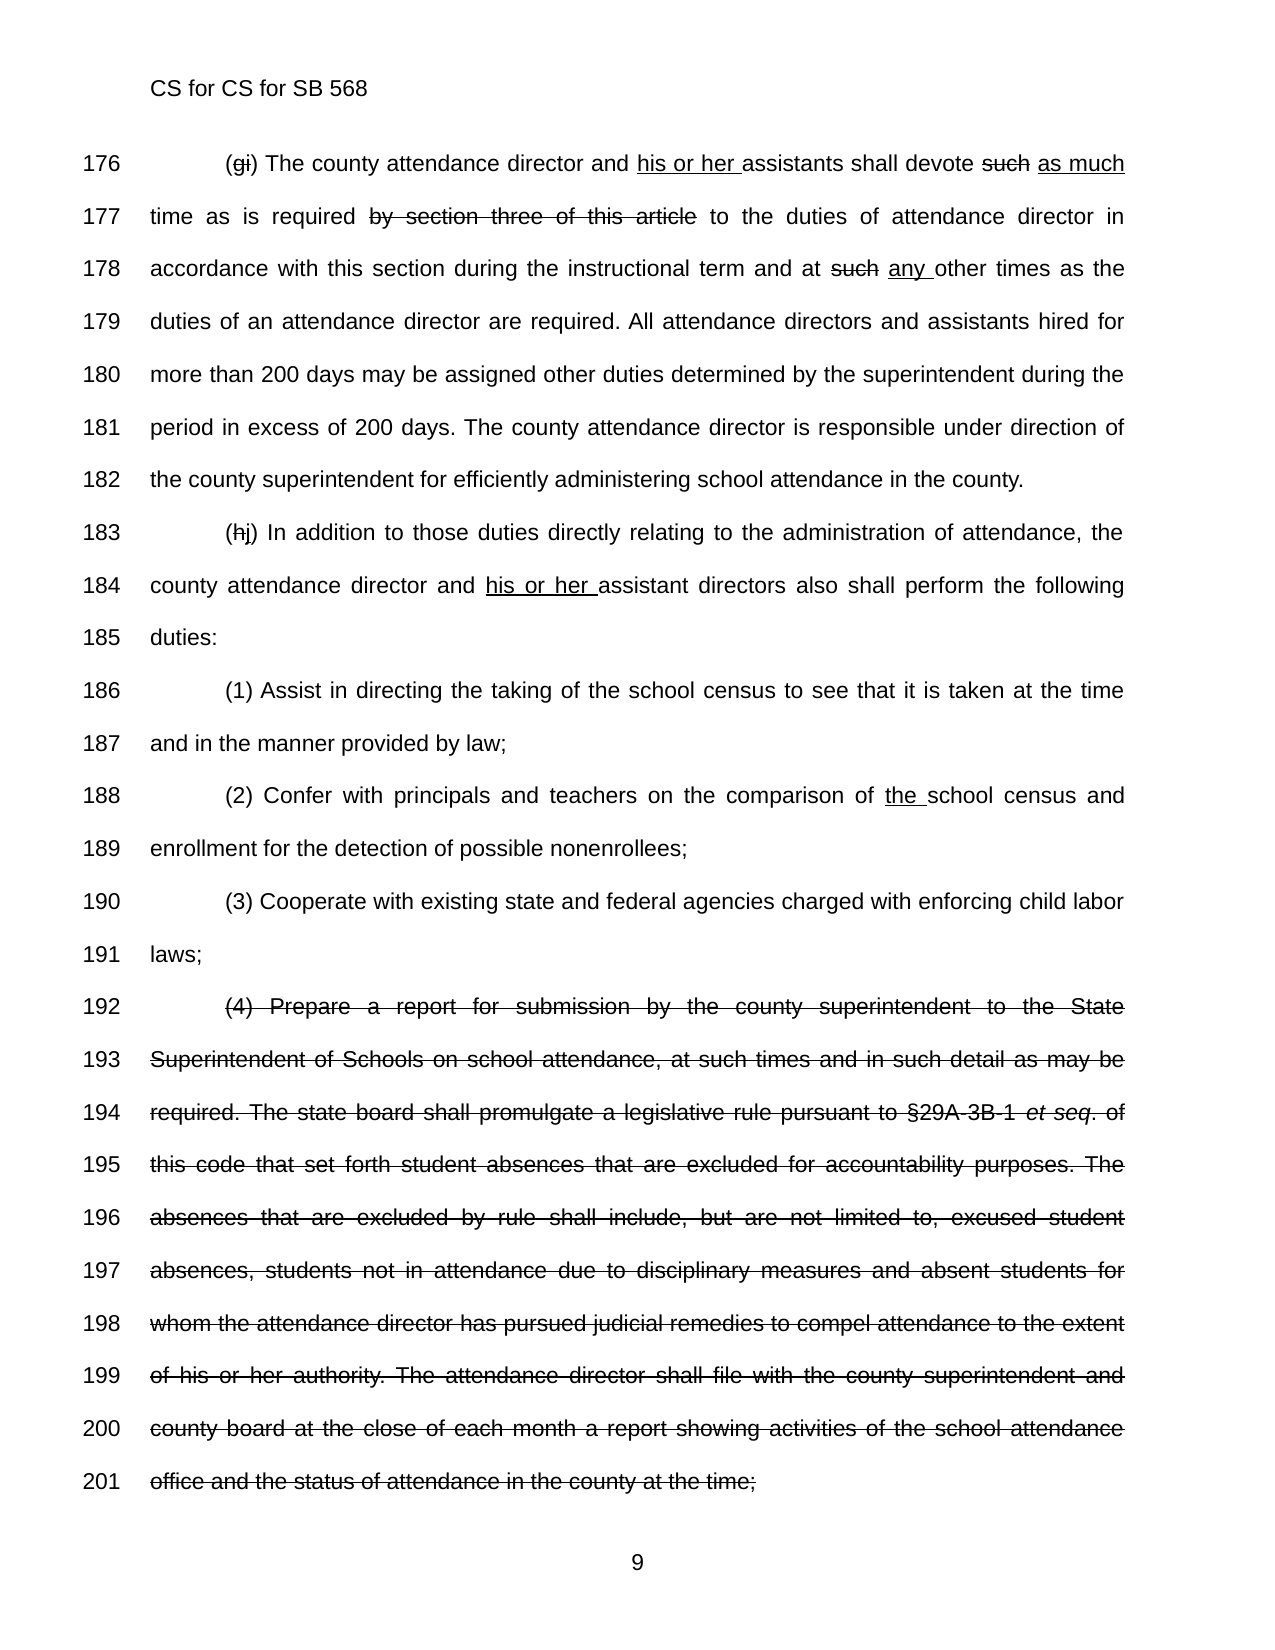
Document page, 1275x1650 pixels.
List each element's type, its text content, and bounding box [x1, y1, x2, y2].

text (2) Confer with principals and teachers on the comparison of the school census and enrollment for the detection of possible nonenrollees; [150, 782, 1125, 862]
text (1) Assist in directing the taking of the school census to see that it is taken at the time and in the manner provided by law; [150, 677, 1125, 756]
text (4) Prepare a report for submission by the county superintendent to the State Superintendent of Schools on school attendance, at such times and in such detail as may be required. The state board shall promulgate a legislative rule pursuant to §29A-3B-1 et seq. of this code that set forth student absences that are excluded for accountability purposes. The absences that are excluded by rule shall include, but are not limited to, excused student absences, students not in attendance due to disciplinary measures and absent students for whom the attendance director has pursued judicial remedies to compel attendance to the extent of his or her authority. The attendance director shall file with the county superintendent and county board at the close of each month a report showing activities of the school attendance office and the status of attendance in the county at the time; [150, 1430, 1125, 1494]
text (4) Prepare a report for submission by the county superintendent to the State Superintendent of Schools on school attendance, at such times and in such detail as may be required. The state board shall promulgate a legislative rule pursuant to §29A-3B-1 et seq. of this code that set forth student absences that are excluded for accountability purposes. The absences that are excluded by rule shall include, but are not limited to, excused student absences, students not in attendance due to disciplinary measures and absent students for whom the attendance director has pursued judicial remedies to compel attendance to the extent of his or her authority. The attendance director shall file with the county superintendent and county board at the close of each month a report showing activities of the school attendance office and the status of attendance in the county at the time; [150, 993, 1125, 1060]
text (gi) The county attendance director and his or her assistants shall devote such as much time as is required by section three of this article to the duties of attendance director in accordance with this section during the instructional term and at such any other times as the duties of an attendance director are required. All attendance directors and assistants hired for more than 200 days may be assigned other duties determined by the superintendent during the period in excess of 200 days. The county attendance director is responsible under direction of the county superintendent for efficiently administering school attendance in the county. [150, 150, 1125, 493]
text (hj) In addition to those duties directly relating to the administration of attendance, the county attendance director and his or her assistant directors also shall perform the following duties: [150, 519, 1125, 651]
text (3) Cooperate with existing state and federal agencies charged with enforcing child labor laws; [150, 888, 1125, 967]
